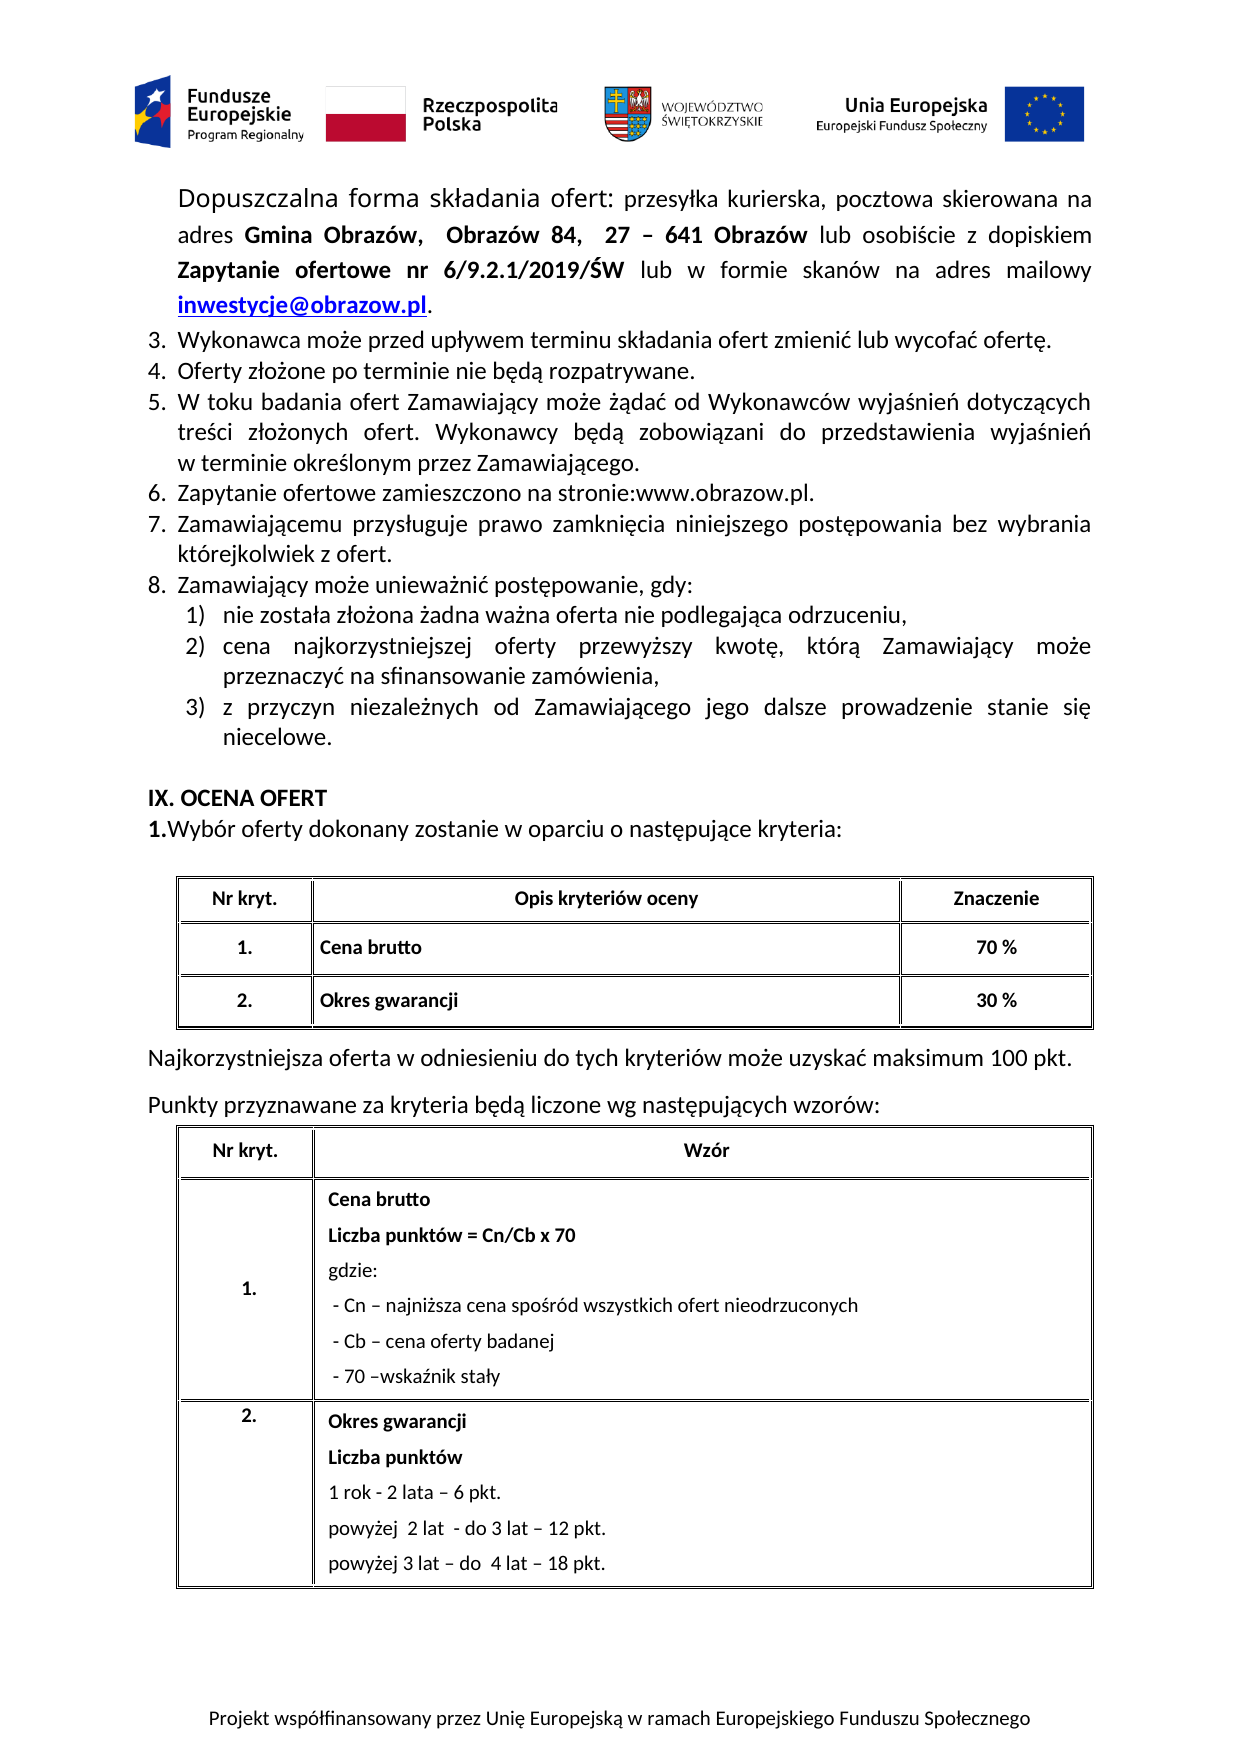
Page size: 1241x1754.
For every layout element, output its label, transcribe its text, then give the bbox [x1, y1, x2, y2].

table_cell 1. [177, 921, 312, 974]
table_header Znaczenie [901, 879, 1091, 921]
table_cell 70 % [901, 921, 1093, 974]
table_cell Okres gwarancji [313, 974, 901, 1026]
table_header Opis kryteriów oceny [313, 877, 901, 921]
text 1.Wybór oferty dokonany zostanie w oparciu o następujące kryteria: [148, 813, 1093, 843]
list Zapytanie ofertowe zamieszczono na stronie:www.obrazow.pl. [148, 477, 1093, 508]
text IX. OCENA OFERT [148, 782, 1093, 813]
picture [604, 75, 763, 148]
picture [325, 75, 558, 148]
table_header Nr kryt. [179, 1128, 313, 1177]
table_header Wzór [313, 1128, 1091, 1177]
picture [817, 75, 1085, 148]
list W toku badania ofert Zamawiający może żądać od Wykonawców wyjaśnień dotyczących treści złożonych ofert. Wykonawcy będą zobowiązani do przedstawienia wyjaśnień w terminie określonym przez Zamawiającego. [148, 386, 1093, 477]
list Oferty złożone po terminie nie będą rozpatrywane. [148, 355, 1093, 386]
list Wykonawca może przed upływem terminu składania ofert zmienić lub wycofać ofertę. [148, 325, 1093, 355]
table_cell 1. [178, 1177, 313, 1399]
text Punkty przyznawane za kryteria będą liczone wg następujących wzorów: [148, 1089, 1093, 1120]
table_header Nr kryt. [179, 879, 312, 921]
text Najkorzystniejsza oferta w odniesieniu do tych kryteriów może uzyskać maksimum 100 pkt. [148, 1042, 1093, 1073]
list z przyczyn niezależnych od Zamawiającego jego dalsze prowadzenie stanie się niecelowe. [185, 691, 1093, 752]
table_cell 2. [179, 974, 312, 1026]
list cena najkorzystniejszej oferty przewyższy kwotę, którą Zamawiający może przeznaczyć na sfinansowanie zamówienia, [185, 630, 1093, 691]
table_cell Cena brutto [314, 924, 899, 974]
list nie została złożona żadna ważna oferta nie podlegająca odrzuceniu, [185, 599, 1093, 630]
list Zamawiający może unieważnić postępowanie, gdy: [148, 569, 1093, 599]
picture [134, 75, 304, 148]
table_cell 2. [178, 1399, 313, 1586]
table_cell 30 % [901, 974, 1091, 1026]
list Zamawiającemu przysługuje prawo zamknięcia niniejszego postępowania bez wybrania którejkolwiek z ofert. [148, 508, 1093, 569]
text Dopuszczalna forma składania ofert: przesyłka kurierska, pocztowa skierowana na adres Gmina Obrazów, Obrazów 84, 27 – 641 Obrazów lub osobiście z dopiskiem Zapytanie ofertowe nr 6/9.2.1/2019/ŚW lub w formie skanów na adres mailowy inwestycje@obrazow.pl. [177, 181, 1093, 320]
table_cell Cena brutto Liczba punktów = Cn/Cb x 70 gdzie: - Cn – najniższa cena spośród wszystkich ofert nieodrzuconych - Cb – cena oferty badanej - 70 –wskaźnik stały [313, 1177, 1093, 1399]
